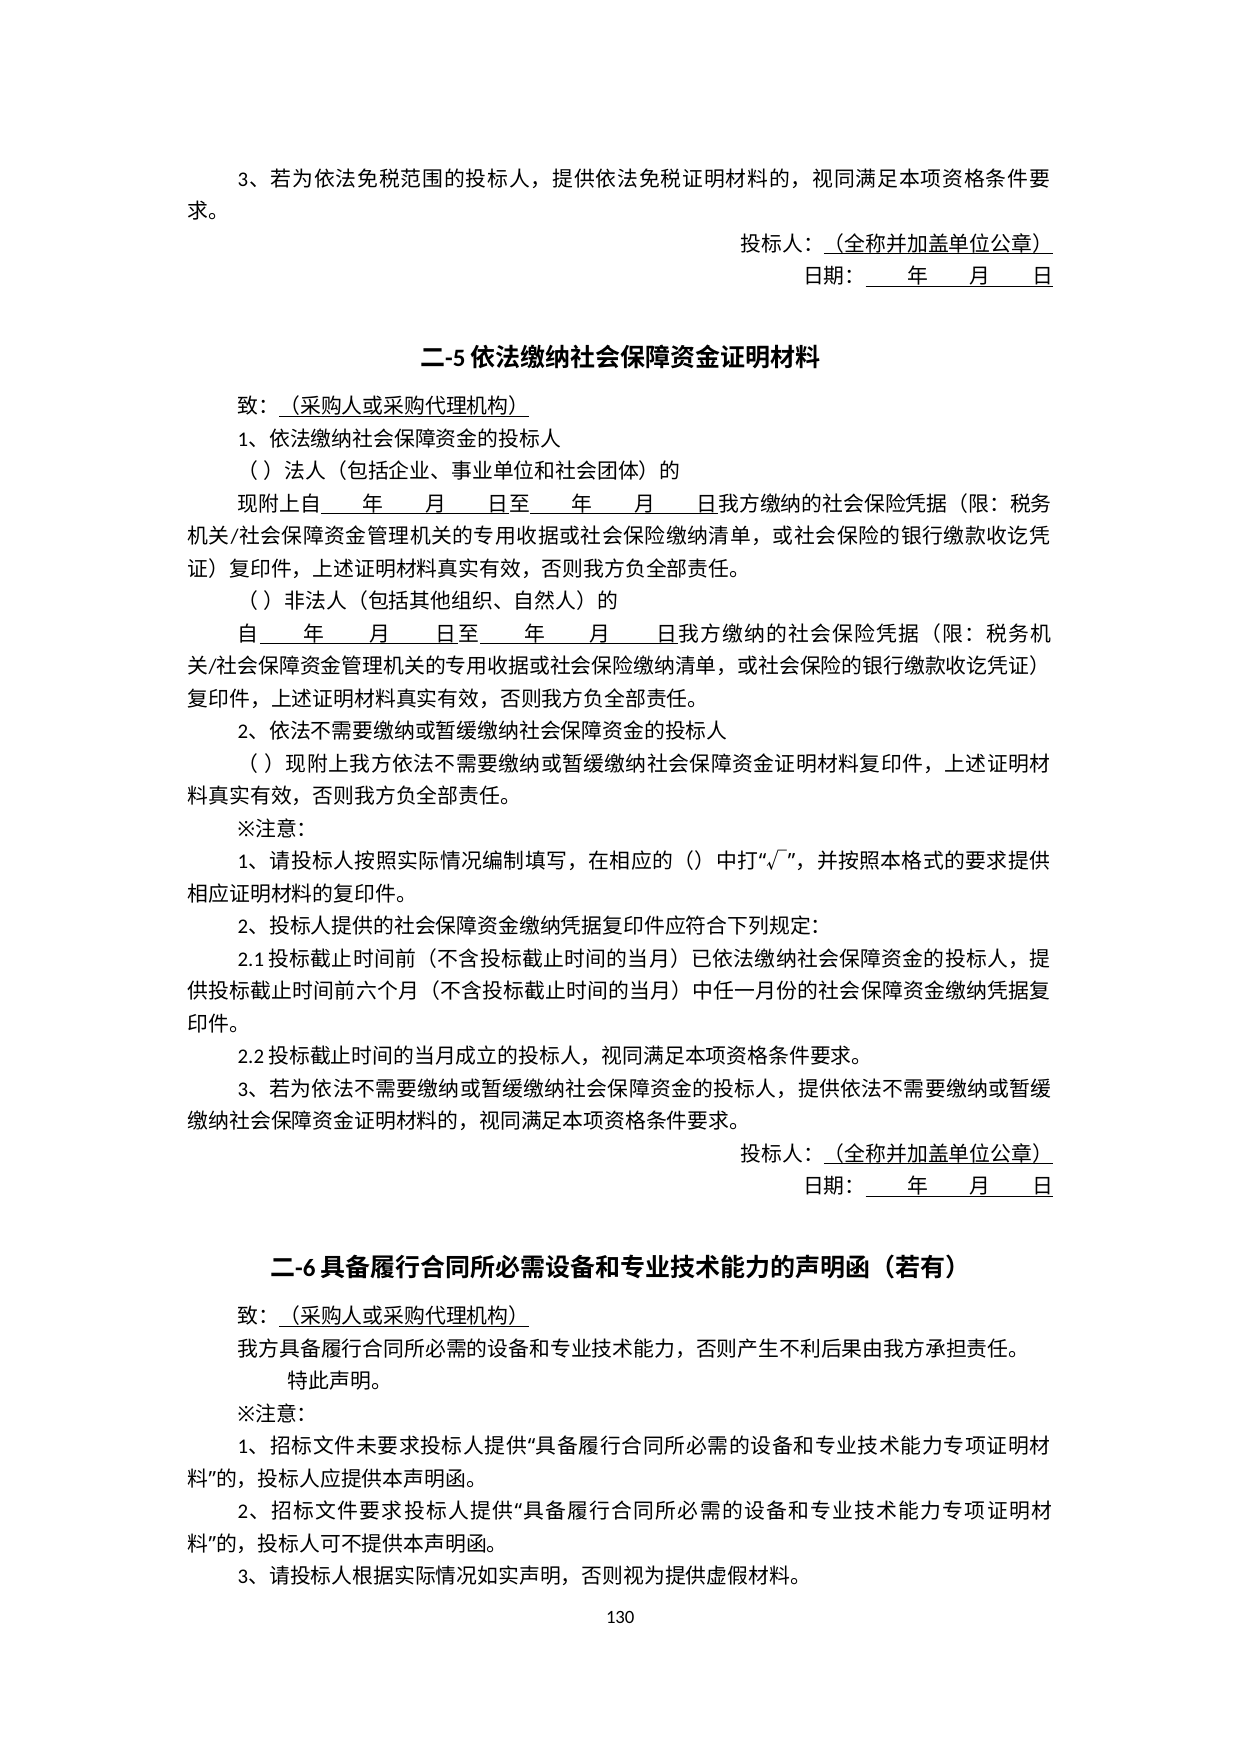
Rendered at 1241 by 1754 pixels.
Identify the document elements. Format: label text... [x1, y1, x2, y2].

text 二-5依法缴纳社会保障资金证明材料 [187, 324, 1053, 389]
text 投标人：（全称并加盖单位公章） [187, 1137, 1053, 1169]
text 投标人：（全称并加盖单位公章） [187, 227, 1053, 259]
text 2.1投标截止时间前（不含投标截止时间的当月）已依法缴纳社会保障资金的投标人，提供投标截止时间前六个月（不含投标截止时间的当月）中任一月份的社会保障资金缴纳凭据复印件。 [187, 942, 1053, 1039]
text 自 年 月 日至 年 月 日我方缴纳的社会保险凭据（限：税务机关/社会保障资金管理机关的专用收据或社会保险缴纳清单，或社会保险的银行缴款收讫凭证）复印件，上述证明材料真实有效，否则我方负全部责任。 [187, 617, 1053, 714]
text 1、请投标人按照实际情况编制填写，在相应的（）中打“√”，并按照本格式的要求提供相应证明材料的复印件。 [187, 844, 1053, 909]
text 3、请投标人根据实际情况如实声明，否则视为提供虚假材料。 [187, 1559, 1053, 1592]
text 日期： 年 月 日 [187, 1169, 1053, 1202]
text 1、招标文件未要求投标人提供“具备履行合同所必需的设备和专业技术能力专项证明材料”的，投标人应提供本声明函。 [187, 1429, 1053, 1494]
text 致：（采购人或采购代理机构） [187, 389, 1053, 422]
text 现附上自 年 月 日至 年 月 日我方缴纳的社会保险凭据（限：税务机关/社会保障资金管理机关的专用收据或社会保险缴纳清单，或社会保险的银行缴款收讫凭证）复印件，上述证明材料真实有效，否则我方负全部责任。 [187, 487, 1053, 584]
text （ ）非法人（包括其他组织、自然人）的 [187, 584, 1053, 617]
text ※注意： [187, 812, 1053, 844]
text 3、若为依法不需要缴纳或暂缓缴纳社会保障资金的投标人，提供依法不需要缴纳或暂缓缴纳社会保障资金证明材料的，视同满足本项资格条件要求。 [187, 1072, 1053, 1137]
text 日期： 年 月 日 [187, 259, 1053, 292]
text 2、招标文件要求投标人提供“具备履行合同所必需的设备和专业技术能力专项证明材料”的，投标人可不提供本声明函。 [187, 1494, 1053, 1559]
text 致：（采购人或采购代理机构） [187, 1299, 1053, 1332]
text 3、若为依法免税范围的投标人，提供依法免税证明材料的，视同满足本项资格条件要求。 [187, 162, 1053, 227]
text 二-6具备履行合同所必需设备和专业技术能力的声明函（若有） [187, 1234, 1053, 1299]
text 特此声明。 [187, 1364, 1053, 1397]
text 2.2投标截止时间的当月成立的投标人，视同满足本项资格条件要求。 [187, 1039, 1053, 1072]
text 我方具备履行合同所必需的设备和专业技术能力，否则产生不利后果由我方承担责任。 [187, 1332, 1053, 1364]
text 1、依法缴纳社会保障资金的投标人 [187, 422, 1053, 454]
text 2、依法不需要缴纳或暂缓缴纳社会保障资金的投标人 [187, 714, 1053, 747]
text （ ）法人（包括企业、事业单位和社会团体）的 [187, 454, 1053, 487]
text 2、投标人提供的社会保障资金缴纳凭据复印件应符合下列规定： [187, 909, 1053, 942]
text ※注意： [187, 1397, 1053, 1429]
text （ ）现附上我方依法不需要缴纳或暂缓缴纳社会保障资金证明材料复印件，上述证明材料真实有效，否则我方负全部责任。 [187, 747, 1053, 812]
